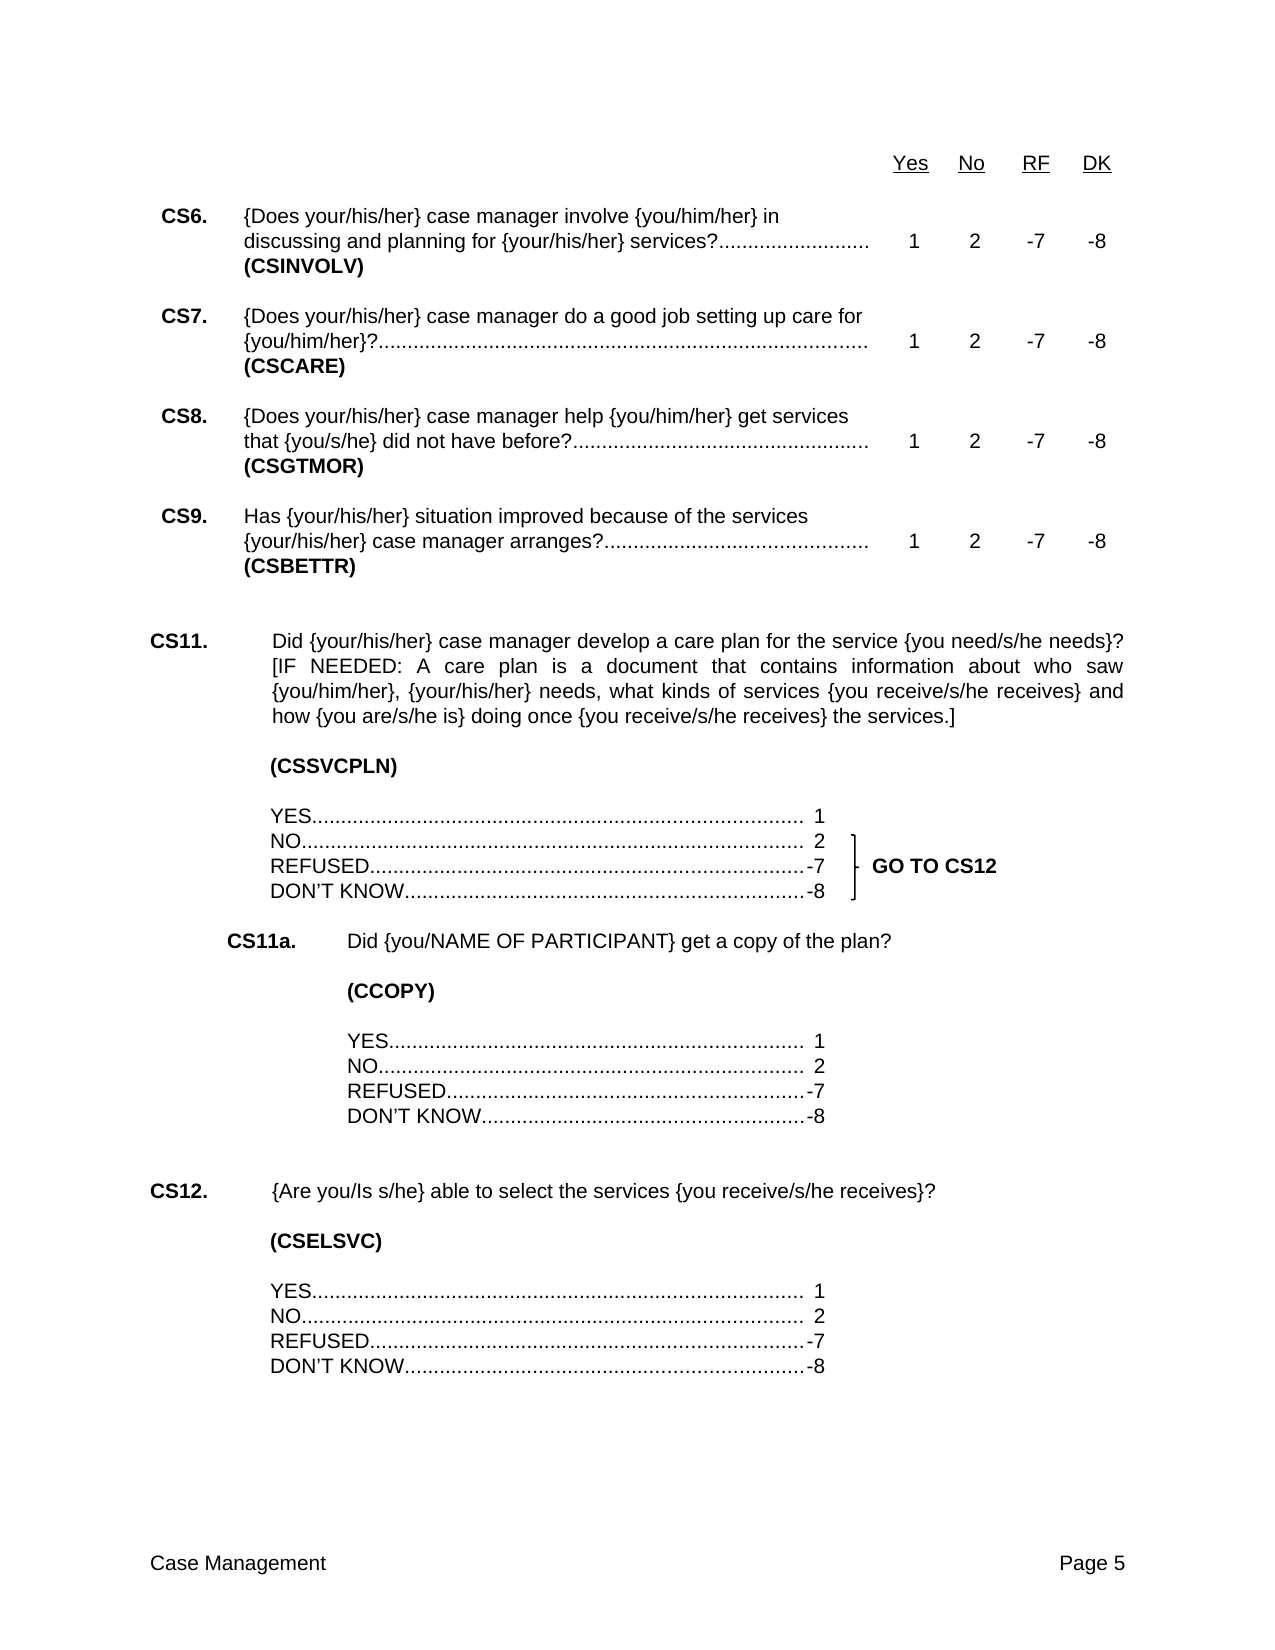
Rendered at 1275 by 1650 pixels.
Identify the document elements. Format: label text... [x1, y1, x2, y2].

text DON’T KNOW -8 [347, 1103, 1125, 1128]
text CS11a. Did {you/NAME OF PARTICIPANT} get a copy of the plan? [227, 928, 1125, 953]
text NO 2 [270, 1303, 1125, 1328]
text (CCOPY) [347, 978, 1125, 1003]
text (CSSVCPLN) [270, 753, 1125, 778]
text (CSELSVC) [270, 1228, 1125, 1253]
text NO 2 [347, 1053, 1125, 1078]
text REFUSED -7 GO TO CS12 [270, 853, 854, 878]
text YES 1 [270, 1278, 1125, 1303]
text YES 1 [347, 1028, 1125, 1053]
text DON’T KNOW -8 [270, 1353, 1125, 1378]
text CS12. {Are you/Is s/he} able to select the services {you receive/s/he receives}? [150, 1178, 1125, 1203]
text YES 1 [270, 803, 1125, 828]
text REFUSED -7 GO TO CS12 [856, 853, 1125, 878]
text DON’T KNOW -8 [270, 878, 1125, 903]
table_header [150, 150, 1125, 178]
text REFUSED -7 [270, 1328, 1125, 1353]
text REFUSED -7 [347, 1078, 1125, 1103]
text CS11. Did {your/his/her} case manager develop a care plan for the service {you need/s/he needs}? [IF NEEDED: A care plan is a document that contains information about who saw {you/him/her}, {your/his/her} needs, what kinds of services {you receive/s/he receives} and how {you are/s/he is} doing once {you receive/s/he receives} the services.] [150, 628, 1125, 728]
text NO 2 [270, 828, 1125, 853]
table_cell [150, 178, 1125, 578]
